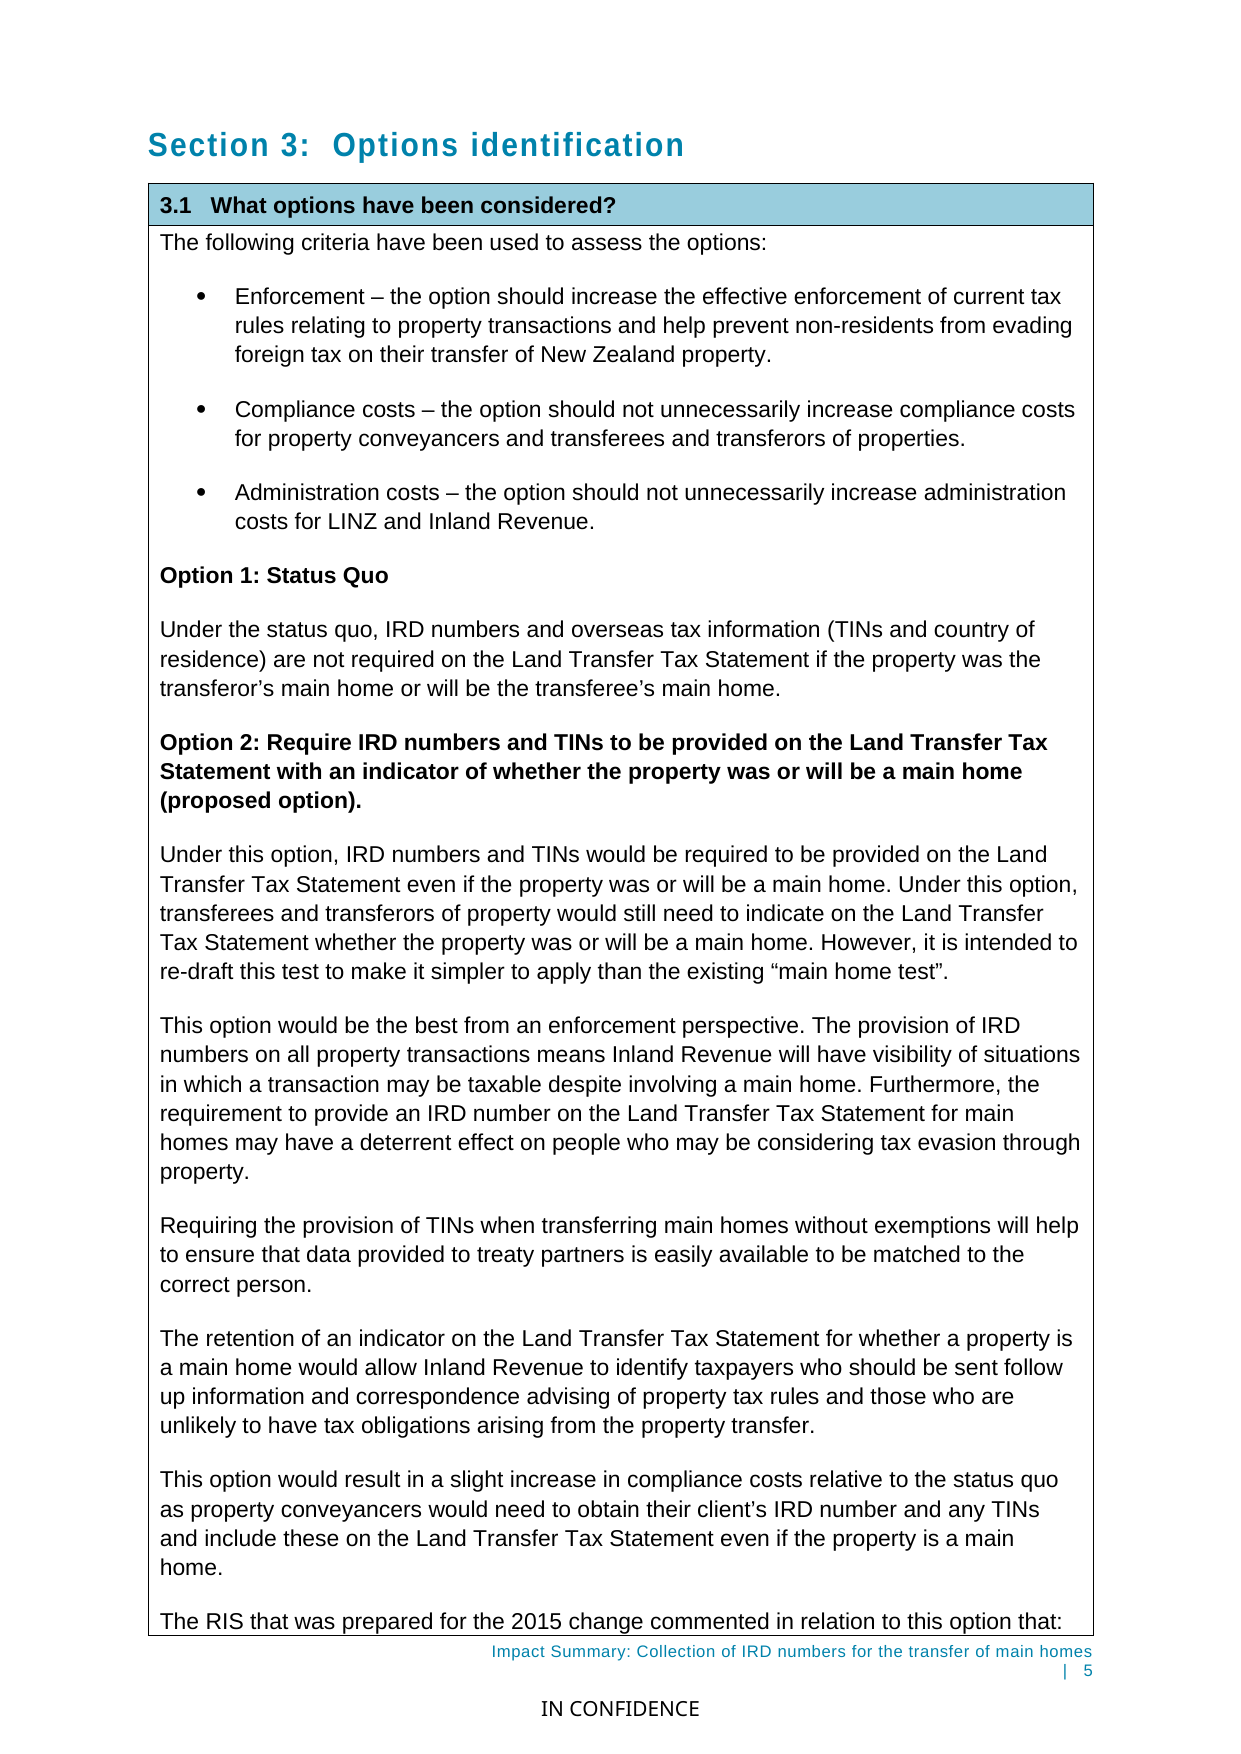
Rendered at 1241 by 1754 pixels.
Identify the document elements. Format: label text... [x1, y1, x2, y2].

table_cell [149, 226, 1093, 1634]
subtitle Section 3: Options identification [148, 125, 1092, 164]
table_header 3.1 What options have been considered? [149, 184, 1093, 225]
